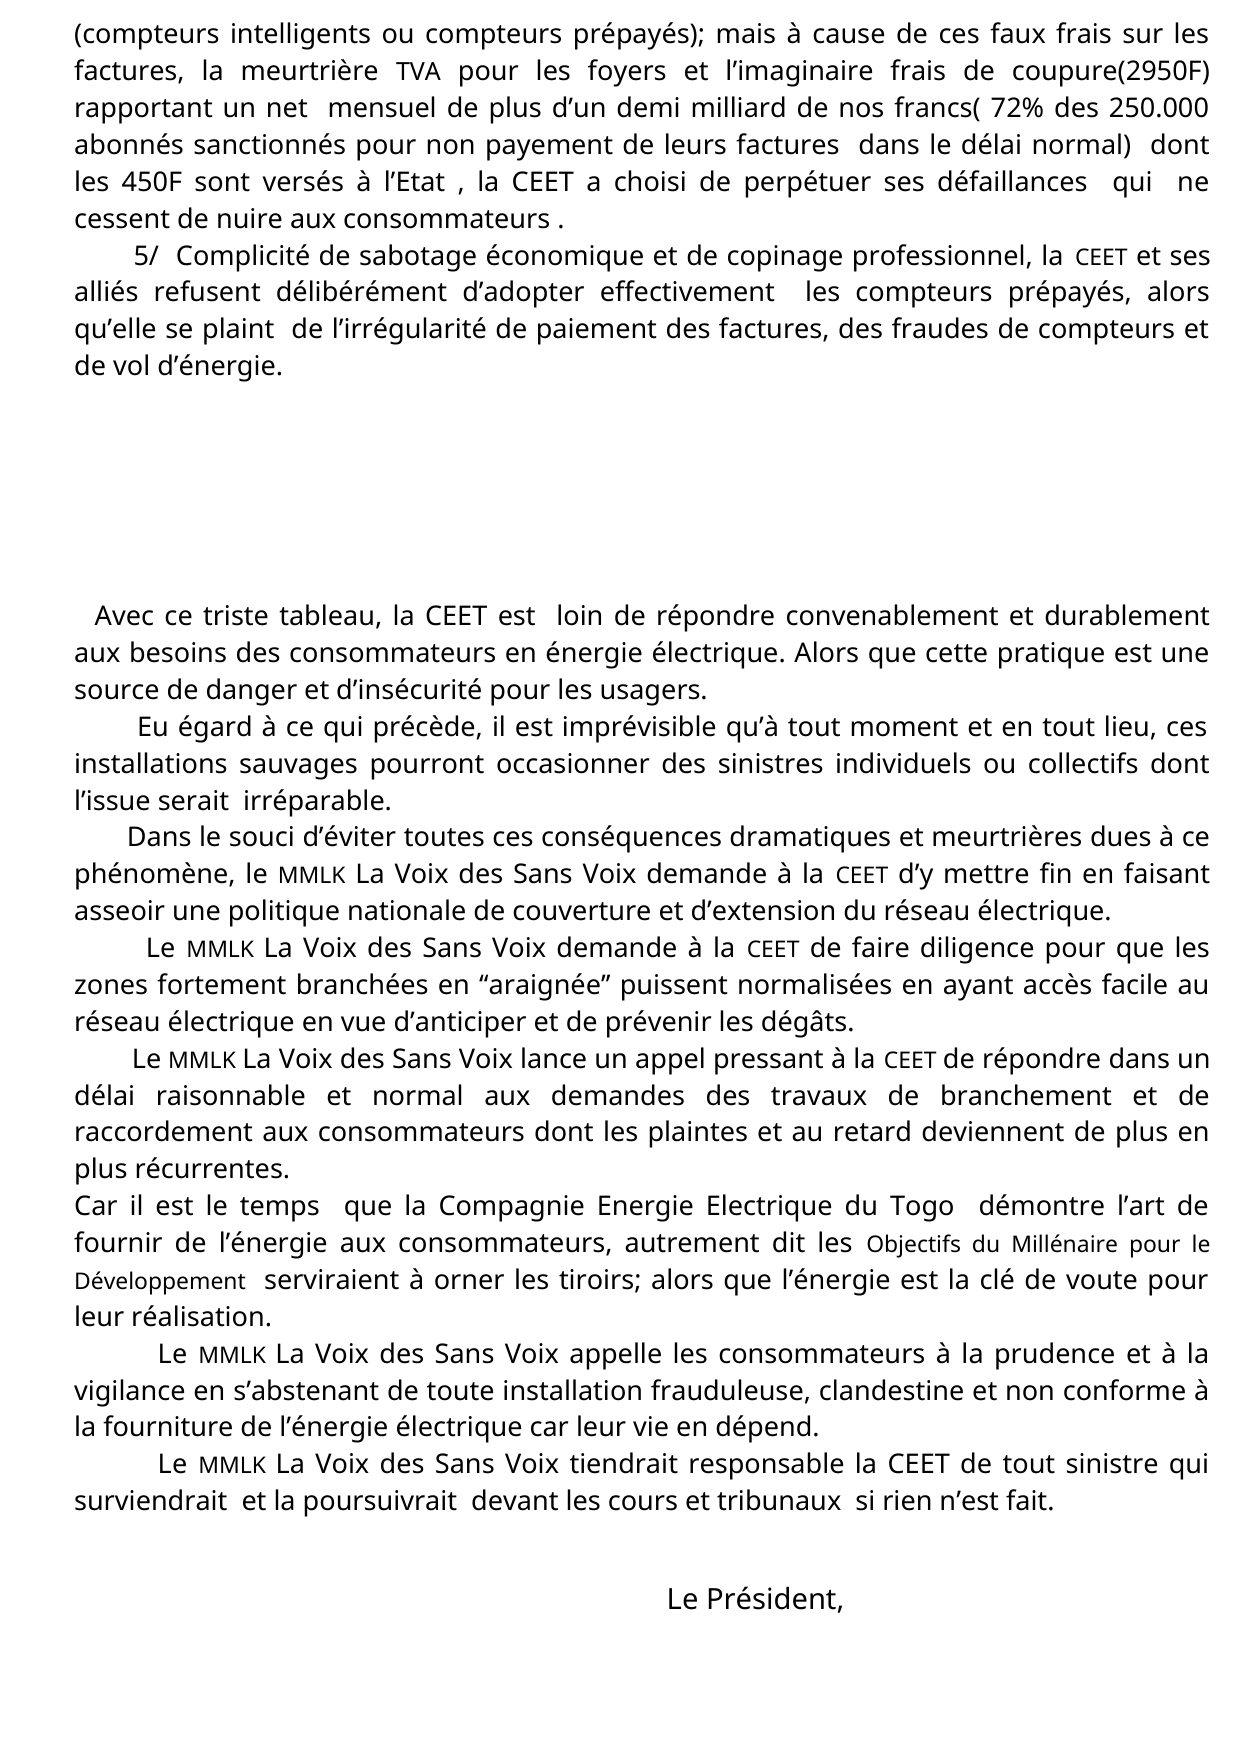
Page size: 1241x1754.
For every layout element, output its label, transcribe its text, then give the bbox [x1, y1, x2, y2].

text Car il est le temps que la Compagnie Energie Electrique du Togo démontre l’art de fournir de l’énergie aux consommateurs, autrement dit les Objectifs du Millénaire pour le Développement serviraient à orner les tiroirs; alors que l’énergie est la clé de voute pour leur réalisation. [74, 1187, 1211, 1334]
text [74, 15, 1211, 236]
text Le MMLK La Voix des Sans Voix demande à la CEET de faire diligence pour que les zones fortement branchées en ‘‘araignée’’ puissent normalisées en ayant accès facile au réseau électrique en vue d’anticiper et de prévenir les dégâts. [74, 928, 1211, 1039]
text Le MMLK La Voix des Sans Voix lance un appel pressant à la CEET de répondre dans un délai raisonnable et normal aux demandes des travaux de branchement et de raccordement aux consommateurs dont les plaintes et au retard deviennent de plus en plus récurrentes. [74, 1039, 1211, 1187]
text 5/ Complicité de sabotage économique et de copinage professionnel, la CEET et ses alliés refusent délibérément d’adopter effectivement les compteurs prépayés, alors qu’elle se plaint de l’irrégularité de paiement des factures, des fraudes de compteurs et de vol d’énergie. [74, 236, 1211, 383]
text Avec ce triste tableau, la CEET est loin de répondre convenablement et durablement aux besoins des consommateurs en énergie électrique. Alors que cette pratique est une source de danger et d’insécurité pour les usagers. [74, 597, 1211, 707]
text Eu égard à ce qui précède, il est imprévisible qu’à tout moment et en tout lieu, ces installations sauvages pourront occasionner des sinistres individuels ou collectifs dont l’issue serait irréparable. [74, 707, 1211, 818]
text Le MMLK La Voix des Sans Voix appelle les consommateurs à la prudence et à la vigilance en s’abstenant de toute installation frauduleuse, clandestine et non conforme à la fourniture de l’énergie électrique car leur vie en dépend. [74, 1334, 1211, 1445]
text Le Président, [74, 1578, 1211, 1618]
text Le MMLK La Voix des Sans Voix tiendrait responsable la CEET de tout sinistre qui surviendrait et la poursuivrait devant les cours et tribunaux si rien n’est fait. [74, 1445, 1211, 1518]
text Dans le souci d’éviter toutes ces conséquences dramatiques et meurtrières dues à ce phénomène, le MMLK La Voix des Sans Voix demande à la CEET d’y mettre fin en faisant asseoir une politique nationale de couverture et d’extension du réseau électrique. [74, 818, 1211, 928]
